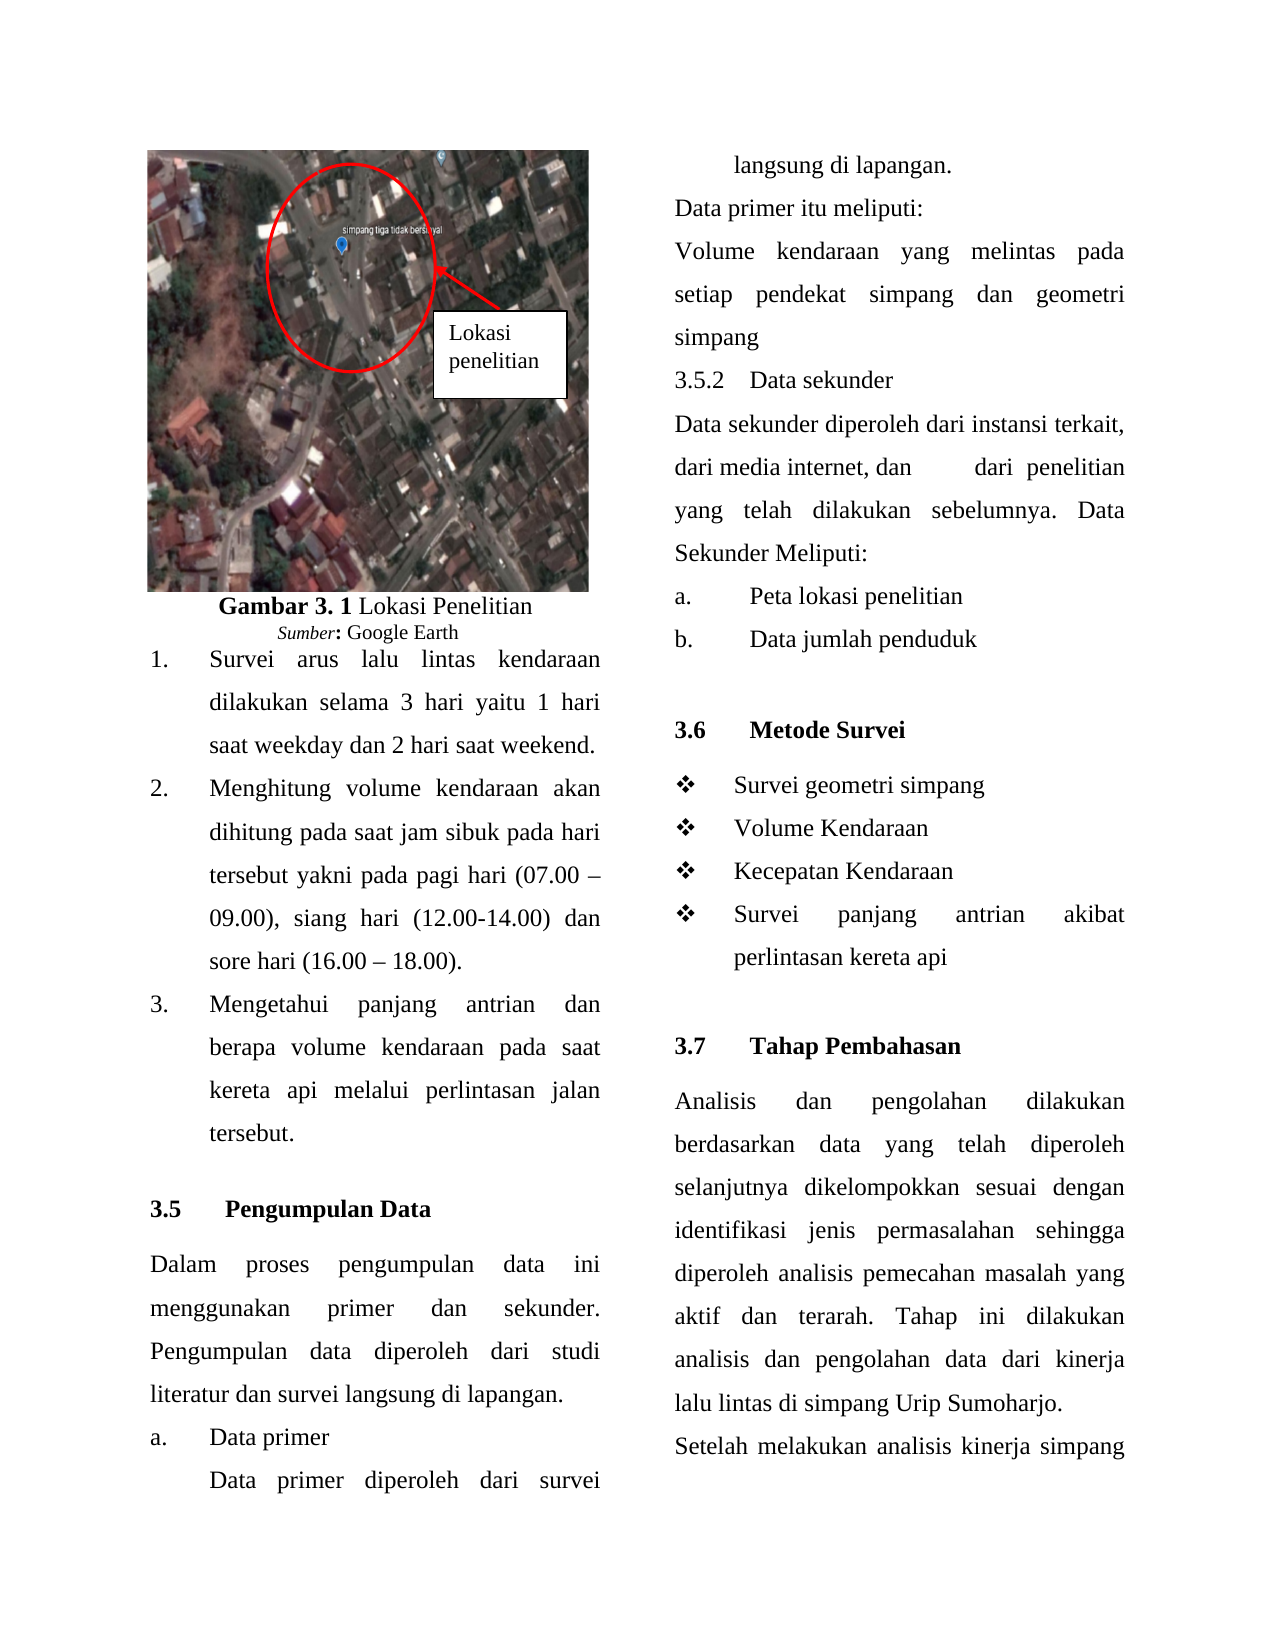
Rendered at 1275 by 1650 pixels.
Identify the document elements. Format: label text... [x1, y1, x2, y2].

text Data sekunder diperoleh dari instansi terkait, dari media internet, dan dari penelitian yang telah dilakukan sebelumnya. Data Sekunder Meliputi: [674, 409, 1125, 567]
text 1. Survei arus lalu lintas kendaraan dilakukan selama 3 hari yaitu 1 hari saat weekday dan 2 hari saat weekend. [150, 644, 601, 759]
text Analisis dan pengolahan dilakukan berdasarkan data yang telah diperoleh selanjutnya dikelompokkan sesuai dengan identifikasi jenis permasalahan sehingga diperoleh analisis pemecahan masalah yang aktif dan terarah. Tahap ini dilakukan analisis dan pengolahan data dari kinerja lalu lintas di simpang Urip Sumoharjo. [674, 1086, 1125, 1416]
list Volume Kendaraan [674, 813, 1125, 842]
text Dalam proses pengumpulan data ini menggunakan primer dan sekunder. Pengumpulan data diperoleh dari studi literatur dan survei langsung di lapangan. [150, 1249, 601, 1408]
text 3.5.2 Data sekunder [674, 366, 1125, 394]
list Data primer [150, 1422, 601, 1451]
text b. Data jumlah penduduk [674, 624, 1125, 653]
subtitle 3.7 Tahap Pembahasan [674, 1031, 1125, 1059]
subtitle 3.6 Metode Survei [674, 715, 1125, 743]
subtitle 3.5 Pengumpulan Data [150, 1194, 601, 1223]
picture [147, 150, 589, 592]
list Data primer diperoleh dari survei langsung di lapangan. [209, 1465, 601, 1494]
list Survei geometri simpang [674, 770, 1125, 799]
text 2. Menghitung volume kendaraan akan dihitung pada saat jam sibuk pada hari tersebut yakni pada pagi hari (07.00 – 09.00), siang hari (12.00-14.00) dan sore hari (16.00 – 18.00). [150, 773, 601, 975]
list Data primer diperoleh dari survei langsung di lapangan. [733, 150, 1125, 179]
list Kecepatan Kendaraan [674, 856, 1125, 885]
list Survei panjang antrian akibat perlintasan kereta api [674, 899, 1125, 971]
text Volume kendaraan yang melintas pada setiap pendekat simpang dan geometri simpang [674, 236, 1125, 351]
text Data primer itu meliputi: [674, 193, 1125, 222]
text 3. Mengetahui panjang antrian dan berapa volume kendaraan pada saat kereta api melalui perlintasan jalan tersebut. [150, 989, 601, 1147]
text a. Peta lokasi penelitian [674, 581, 1125, 610]
text Sumber: Google Earth [135, 620, 601, 644]
